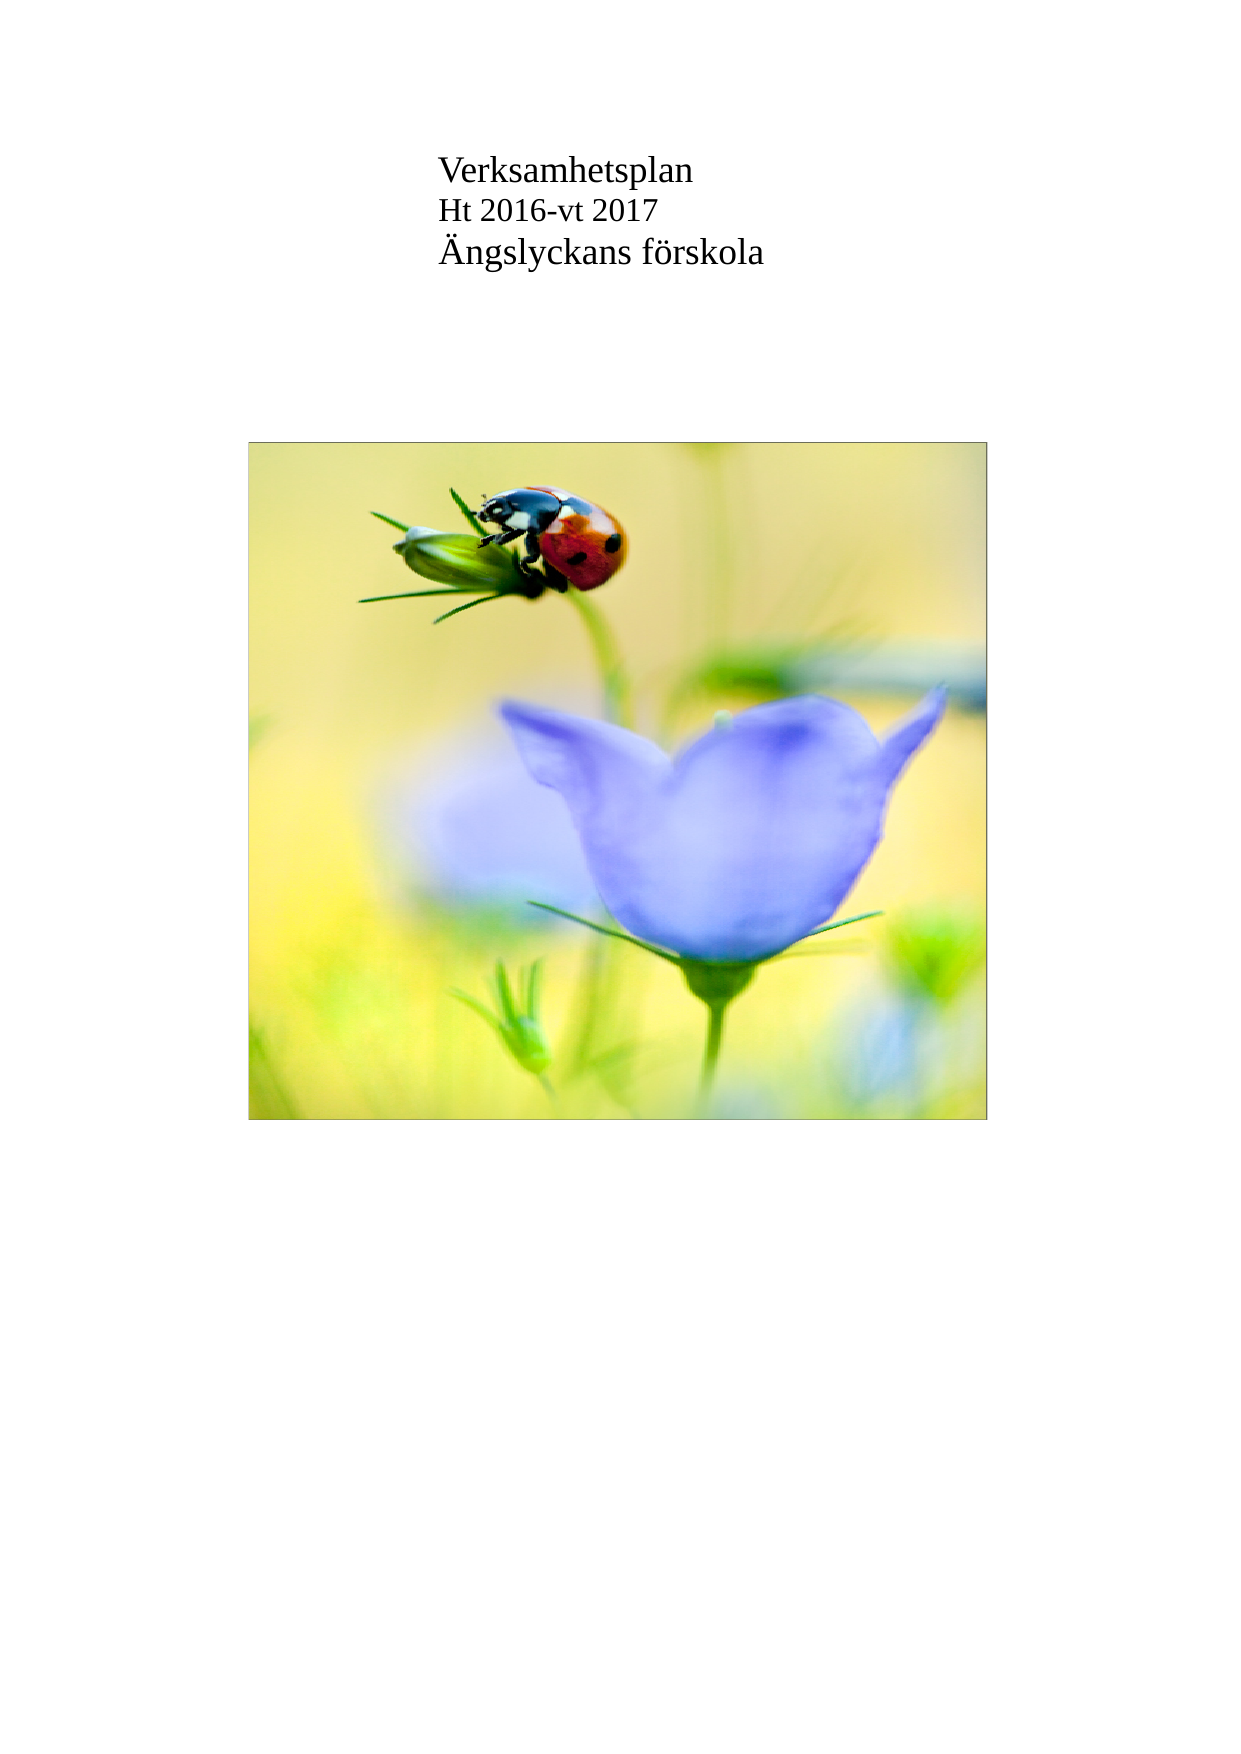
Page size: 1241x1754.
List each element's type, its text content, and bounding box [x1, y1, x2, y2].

text Ängslyckans förskola [148, 229, 1093, 272]
picture [248, 442, 988, 1120]
text Ht 2016-vt 2017 [148, 191, 1093, 229]
text Verksamhetsplan [148, 148, 1093, 191]
